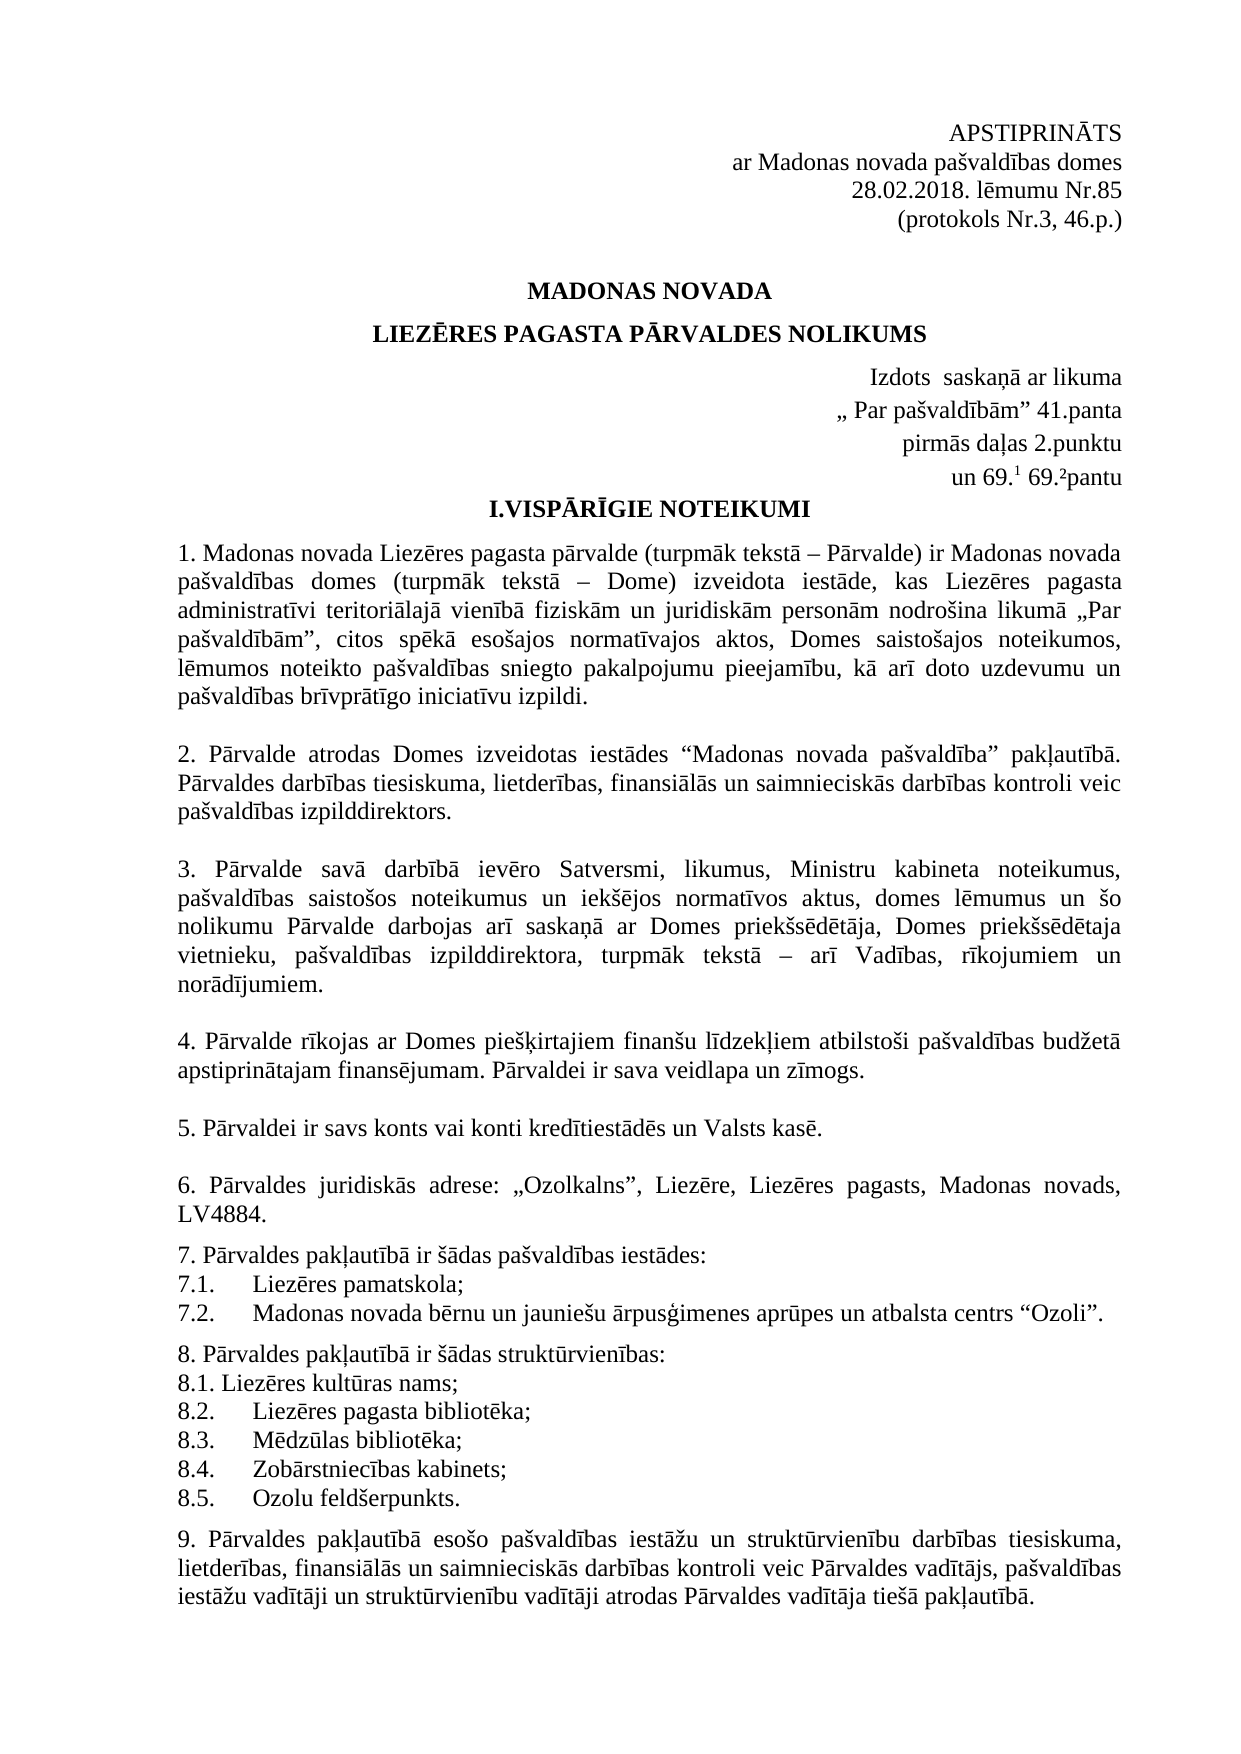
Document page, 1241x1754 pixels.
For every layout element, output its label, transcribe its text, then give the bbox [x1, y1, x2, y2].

list Liezēres pagasta bibliotēka; [177, 1396, 1122, 1425]
text 5. Pārvaldei ir savs konts vai konti kredītiestādēs un Valsts kasē. [177, 1113, 1122, 1141]
text I.Vispārīgie noteikumi [177, 494, 1122, 523]
text 8.1. Liezēres kultūras nams; [177, 1368, 1122, 1396]
list Madonas novada bērnu un jauniešu ārpusģimenes aprūpes un atbalsta centrs “Ozoli”. [177, 1298, 1122, 1326]
text 2. Pārvalde atrodas Domes izveidotas iestādes “Madonas novada pašvaldība” pakļautībā. Pārvaldes darbības tiesiskuma, lietderības, finansiālās un saimnieciskās darbības kontroli veic pašvaldības izpilddirektors. [177, 739, 1122, 825]
text 9. Pārvaldes pakļautībā esošo pašvaldības iestāžu un struktūrvienību darbības tiesiskuma, lietderības, finansiālās un saimnieciskās darbības kontroli veic Pārvaldes vadītājs, pašvaldības iestāžu vadītāji un struktūrvienību vadītāji atrodas Pārvaldes vadītāja tiešā pakļautībā. [177, 1524, 1122, 1610]
text 7. Pārvaldes pakļautībā ir šādas pašvaldības iestādes: [177, 1240, 1122, 1269]
list Zobārstniecības kabinets; [177, 1454, 1122, 1483]
text 6. Pārvaldes juridiskās adrese: „Ozolkalns”, Liezēre, Liezēres pagasts, Madonas novads, LV4884. [177, 1170, 1122, 1228]
text „ Par pašvaldībām” 41.panta [177, 396, 1122, 424]
list Ozolu feldšerpunkts. [177, 1483, 1122, 1511]
text un 69.1 69.²pantu [177, 462, 1122, 490]
text ar Madonas novada pašvaldības domes [177, 147, 1122, 176]
text 3. Pārvalde savā darbībā ievēro Satversmi, likumus, Ministru kabineta noteikumus, pašvaldības saistošos noteikumus un iekšējos normatīvos aktus, domes lēmumus un šo nolikumu Pārvalde darbojas arī saskaņā ar Domes priekšsēdētāja, Domes priekšsēdētaja vietnieku, pašvaldības izpilddirektora, turpmāk tekstā – arī Vadības, rīkojumiem un norādījumiem. [177, 854, 1122, 998]
text 8. Pārvaldes pakļautībā ir šādas struktūrvienības: [177, 1339, 1122, 1368]
text MADONAS NOVADA [177, 276, 1122, 305]
list Mēdzūlas bibliotēka; [177, 1425, 1122, 1454]
text Izdots saskaņā ar likuma [177, 362, 1122, 391]
text 1. Madonas novada Liezēres pagasta pārvalde (turpmāk tekstā – Pārvalde) ir Madonas novada pašvaldības domes (turpmāk tekstā – Dome) izveidota iestāde, kas Liezēres pagasta administratīvi teritoriālajā vienībā fiziskām un juridiskām personām nodrošina likumā „Par pašvaldībām”, citos spēkā esošajos normatīvajos aktos, Domes saistošajos noteikumos, lēmumos noteikto pašvaldības sniegto pakalpojumu pieejamību, kā arī doto uzdevumu un pašvaldības brīvprātīgo iniciatīvu izpildi. [177, 538, 1122, 710]
text 4. Pārvalde rīkojas ar Domes piešķirtajiem finanšu līdzekļiem atbilstoši pašvaldības budžetā apstiprinātajam finansējumam. Pārvaldei ir sava veidlapa un zīmogs. [177, 1026, 1122, 1084]
text APSTIPRINĀTS [177, 118, 1122, 147]
list Liezēres pamatskola; [177, 1269, 1122, 1298]
text (protokols Nr.3, 46.p.) [177, 204, 1122, 233]
text LIEZĒRES PAGASTA pārvaldes NOLIKUMS [177, 319, 1122, 348]
text 28.02.2018. lēmumu Nr.85 [177, 176, 1122, 204]
text pirmās daļas 2.punktu [177, 428, 1122, 457]
